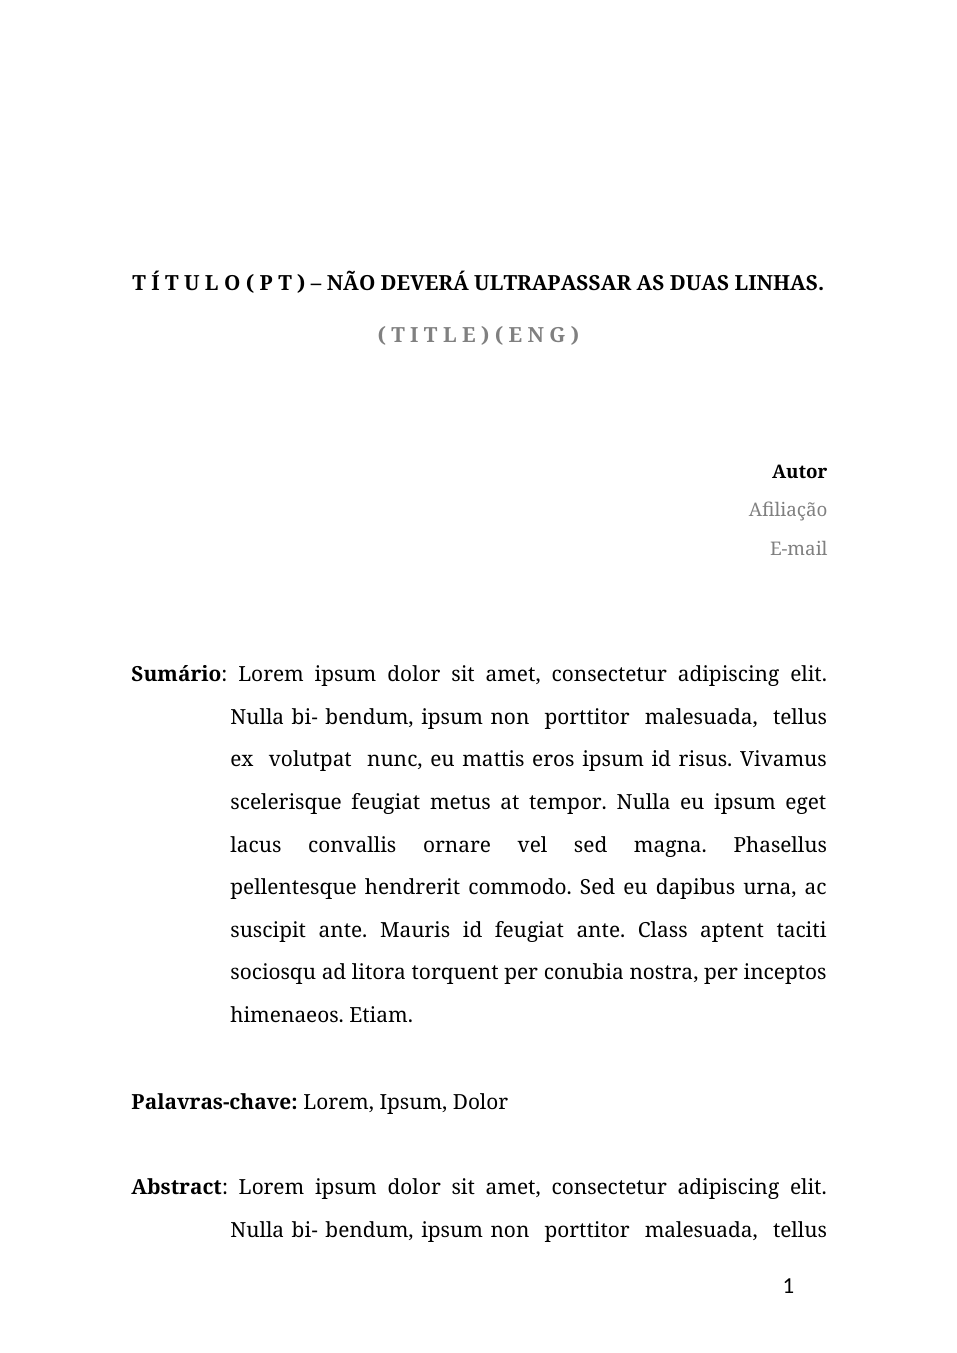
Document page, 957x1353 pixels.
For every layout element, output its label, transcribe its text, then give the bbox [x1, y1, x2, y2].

text Sumário: Lorem ipsum dolor sit amet, consectetur adipiscing elit. Nulla bi‑ bendum, ipsum non porttitor malesuada, tellus ex volutpat nunc, eu mattis eros ipsum id risus. Vivamus scelerisque feugiat metus at tempor. Nulla eu ipsum eget lacus convallis ornare vel sed magna. Phasellus pellentesque hendrerit commodo. Sed eu dapibus urna, ac suscipit ante. Mauris id feugiat ante. Class aptent taciti sociosqu ad litora torquent per conubia nostra, per inceptos himenaeos. Etiam. [131, 659, 827, 1028]
text Afiliação [131, 497, 827, 522]
text ( T I T L E ) ( E N G ) [131, 320, 825, 348]
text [131, 1172, 827, 1243]
text E-mail [131, 535, 827, 560]
text Palavras-chave: Lorem, Ipsum, Dolor [131, 1087, 827, 1116]
text Autor [131, 458, 827, 484]
text T Í T U L O ( P T ) – NÃO DEVERÁ ULTRAPASSAR AS DUAS LINHAS. [131, 268, 825, 297]
